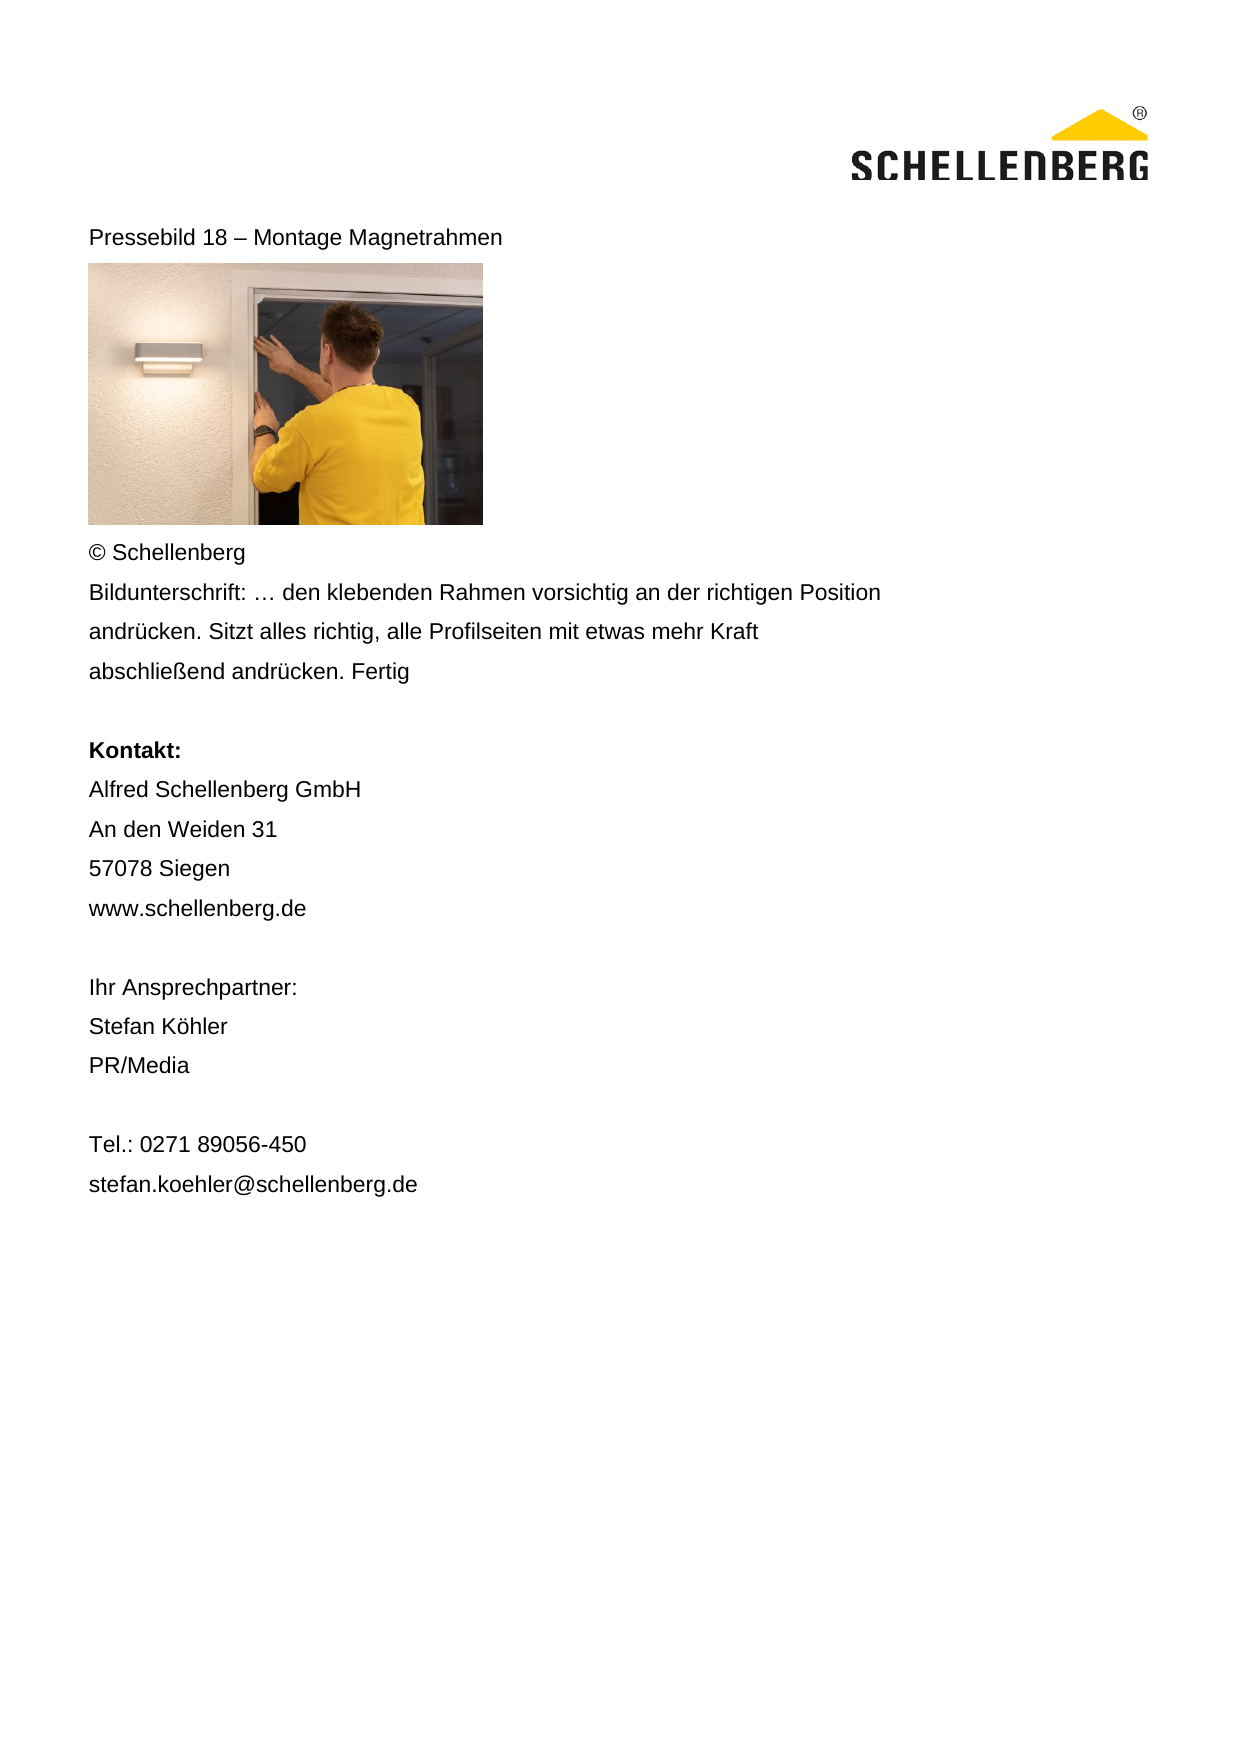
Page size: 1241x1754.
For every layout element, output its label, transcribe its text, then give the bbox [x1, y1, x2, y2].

text PR/Media [89, 1052, 886, 1079]
text © Schellenberg [89, 539, 886, 566]
text Bildunterschrift: … den klebenden Rahmen vorsichtig an der richtigen Position andrücken. Sitzt alles richtig, alle Profilseiten mit etwas mehr Kraft abschließend andrücken. Fertig [89, 579, 886, 684]
text Ihr Ansprechpartner: [89, 973, 886, 1000]
text Alfred Schellenberg GmbH [89, 776, 886, 802]
text www.schellenberg.de [89, 894, 886, 921]
text Kontakt: [89, 737, 886, 763]
text stefan.koehler@schellenberg.de [89, 1171, 886, 1197]
picture [851, 104, 1148, 180]
text Tel.: 0271 89056-450 [89, 1131, 886, 1158]
text An den Weiden 31 [89, 816, 886, 842]
text Stefan Köhler [89, 1013, 886, 1039]
picture [88, 263, 483, 525]
text Pressebild 18 – Montage Magnetrahmen [89, 224, 886, 251]
text 57078 Siegen [89, 855, 886, 881]
